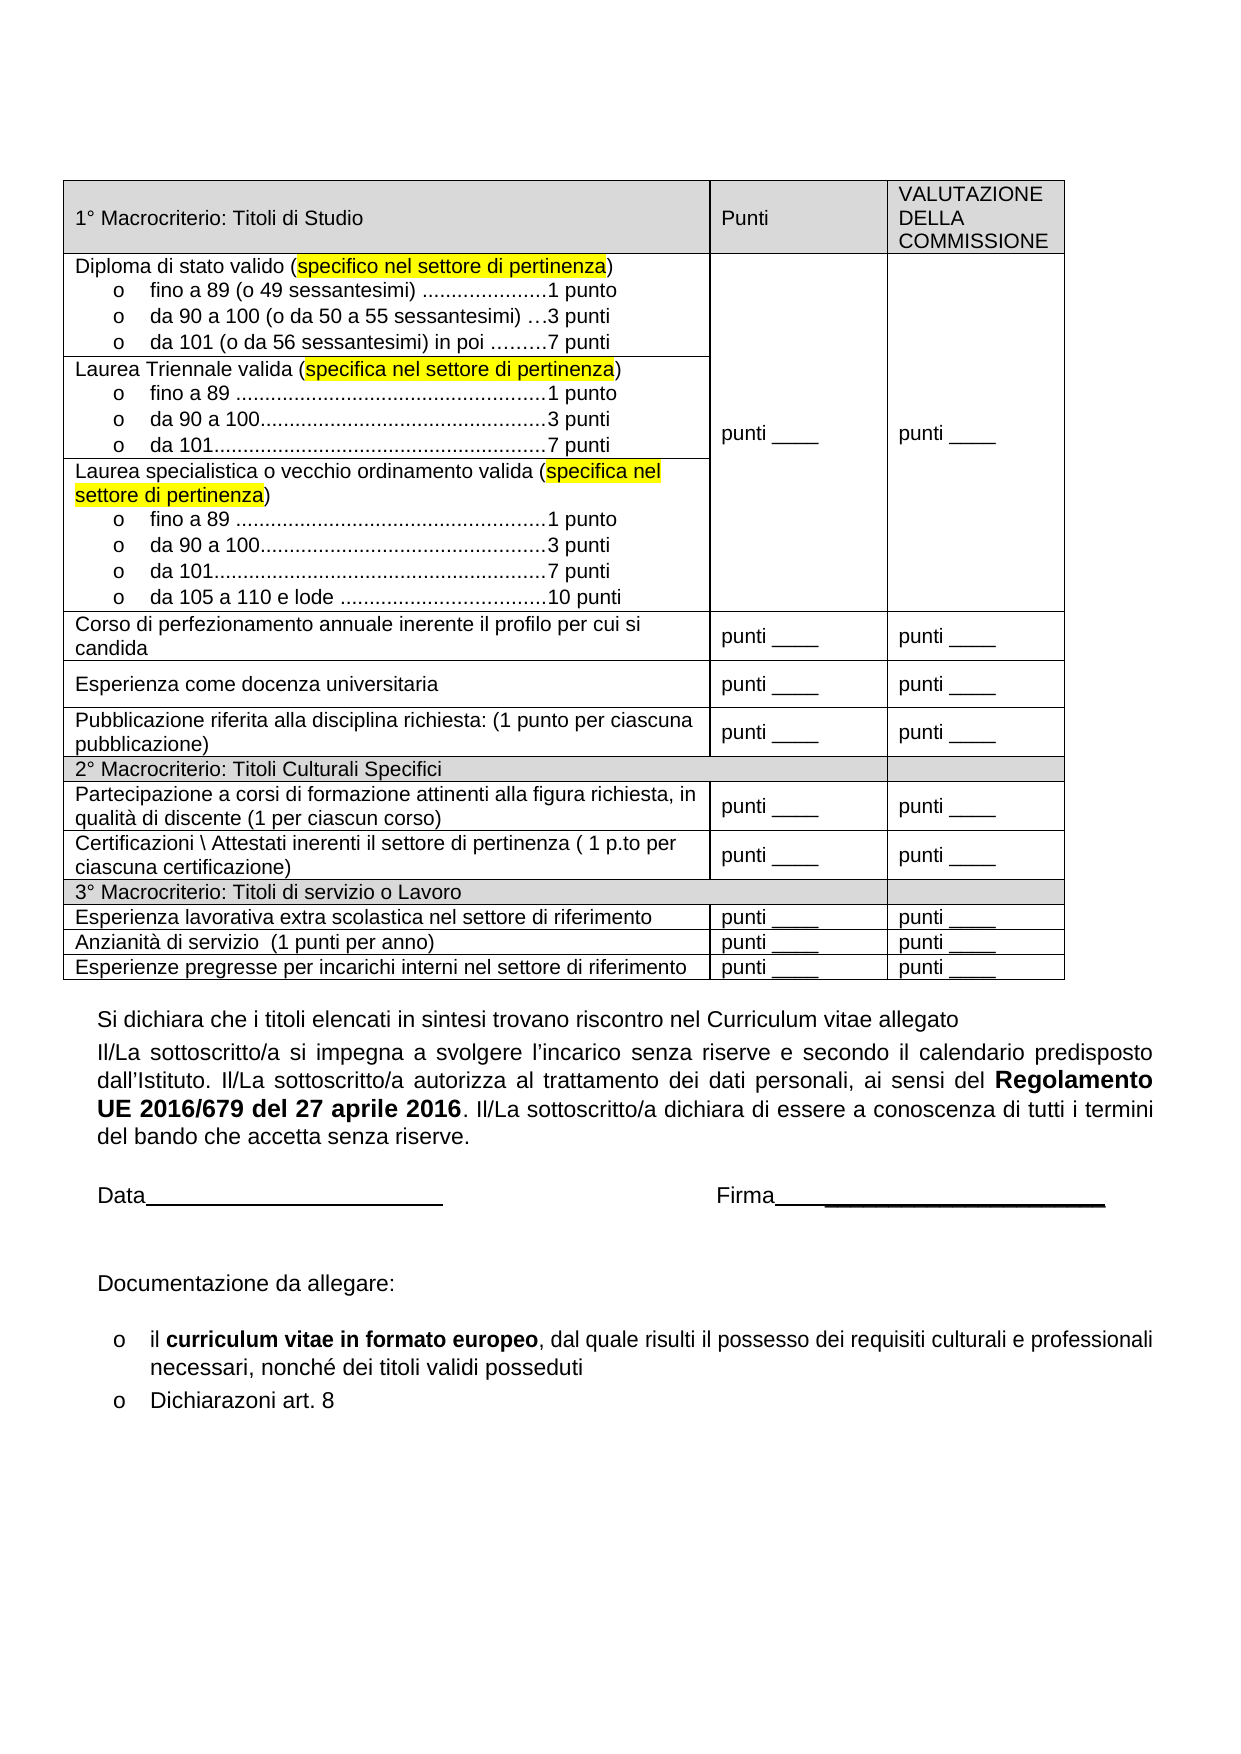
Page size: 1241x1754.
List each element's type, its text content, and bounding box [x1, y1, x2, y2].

table_cell Partecipazione a corsi di formazione attinenti alla figura richiesta, in qualità di discente (1 per ciascun corso) [64, 782, 709, 830]
table_cell Laurea Triennale valida (specifica nel settore di pertinenza) fino a 89 1 punto da 100 3 punti da 101 7 punti [64, 357, 709, 458]
table_header VALUTAZIONE DELLA COMMISSIONE [888, 181, 1064, 253]
table_cell punti ____ [888, 612, 1064, 659]
text Data Firma ______________________ [97, 1182, 1165, 1208]
table_cell punti ____ [711, 254, 887, 611]
list il curriculum vitae in formato europeo, dal quale risulti il possesso dei requisiti culturali e professionali necessari, nonché dei titoli validi posseduti [112, 1326, 1165, 1380]
table_cell Esperienze pregresse per incarichi interni nel settore di riferimento [64, 955, 709, 979]
table_cell 3° Macrocriterio: Titoli di servizio o Lavoro [64, 880, 887, 904]
table_cell Esperienza lavorativa extra scolastica nel settore di riferimento [64, 905, 709, 929]
table_cell punti ____ [888, 831, 1064, 879]
text Si dichiara che i titoli elencati in sintesi trovano riscontro nel Curriculum vitae allegato [97, 1006, 1154, 1033]
list Dichiarazoni art. 8 [112, 1387, 1165, 1415]
table_cell punti ____ [888, 661, 1064, 707]
table_cell Anzianità di servizio (1 punti per anno) [64, 930, 709, 954]
table_cell punti ____ [711, 905, 887, 929]
table_cell Diploma di stato valido (specifico nel settore di pertinenza) fino a 89 (o 49 sessantesimi) 1 punto da 100 (o da 55 sessantesimi) 3 punti da 101 (o da 56 sessantesimi) in poi 7 punti [64, 254, 709, 356]
table_cell punti ____ [888, 782, 1064, 830]
table_cell Pubblicazione riferita alla disciplina richiesta: (1 punto per ciascuna pubblicazione) [64, 708, 709, 756]
table_cell Certificazioni \ Attestati inerenti il settore di pertinenza ( 1 p.to per ciascuna certificazione) [64, 831, 709, 879]
table_cell punti ____ [888, 708, 1064, 756]
table_cell punti ____ [888, 254, 1064, 611]
table_cell Laurea specialistica o vecchio ordinamento valida (specifica nel settore di pertinenza) fino a 89 1 punto da 100 3 punti da 101 7 punti da 110 e lode 10 punti [64, 459, 709, 611]
table_cell punti ____ [711, 955, 887, 979]
table_cell punti ____ [711, 782, 887, 830]
table_cell punti ____ [711, 930, 887, 954]
table_cell punti ____ [711, 661, 887, 707]
text Documentazione da allegare: [97, 1270, 1165, 1296]
table_cell punti ____ [711, 831, 887, 879]
table_cell punti ____ [888, 955, 1064, 979]
table_cell 2° Macrocriterio: Titoli Culturali Specifici [64, 757, 887, 781]
table_cell Esperienza come docenza universitaria [64, 661, 709, 707]
text Il/La sottoscritto/a si impegna a svolgere l’incarico senza riserve e secondo il calendario predisposto dall’Istituto. Il/La sottoscritto/a autorizza al trattamento dei dati personali, ai sensi del Regolamento UE 2016/679 del 27 aprile 2016. Il/La sottoscritto/a dichiara di essere a conoscenza di tutti i termini del bando che accetta senza riserve. [97, 1039, 1154, 1149]
table_cell punti ____ [888, 905, 1064, 929]
table_header Punti [711, 181, 887, 253]
table_cell [888, 757, 1064, 781]
table_cell [888, 880, 1064, 904]
table_header 1° Macrocriterio: Titoli di Studio [64, 181, 709, 253]
table_cell punti ____ [888, 930, 1064, 954]
table_cell Corso di perfezionamento annuale inerente il profilo per cui si candida [64, 612, 709, 659]
table_cell punti ____ [711, 708, 887, 756]
table_cell punti ____ [711, 612, 887, 659]
